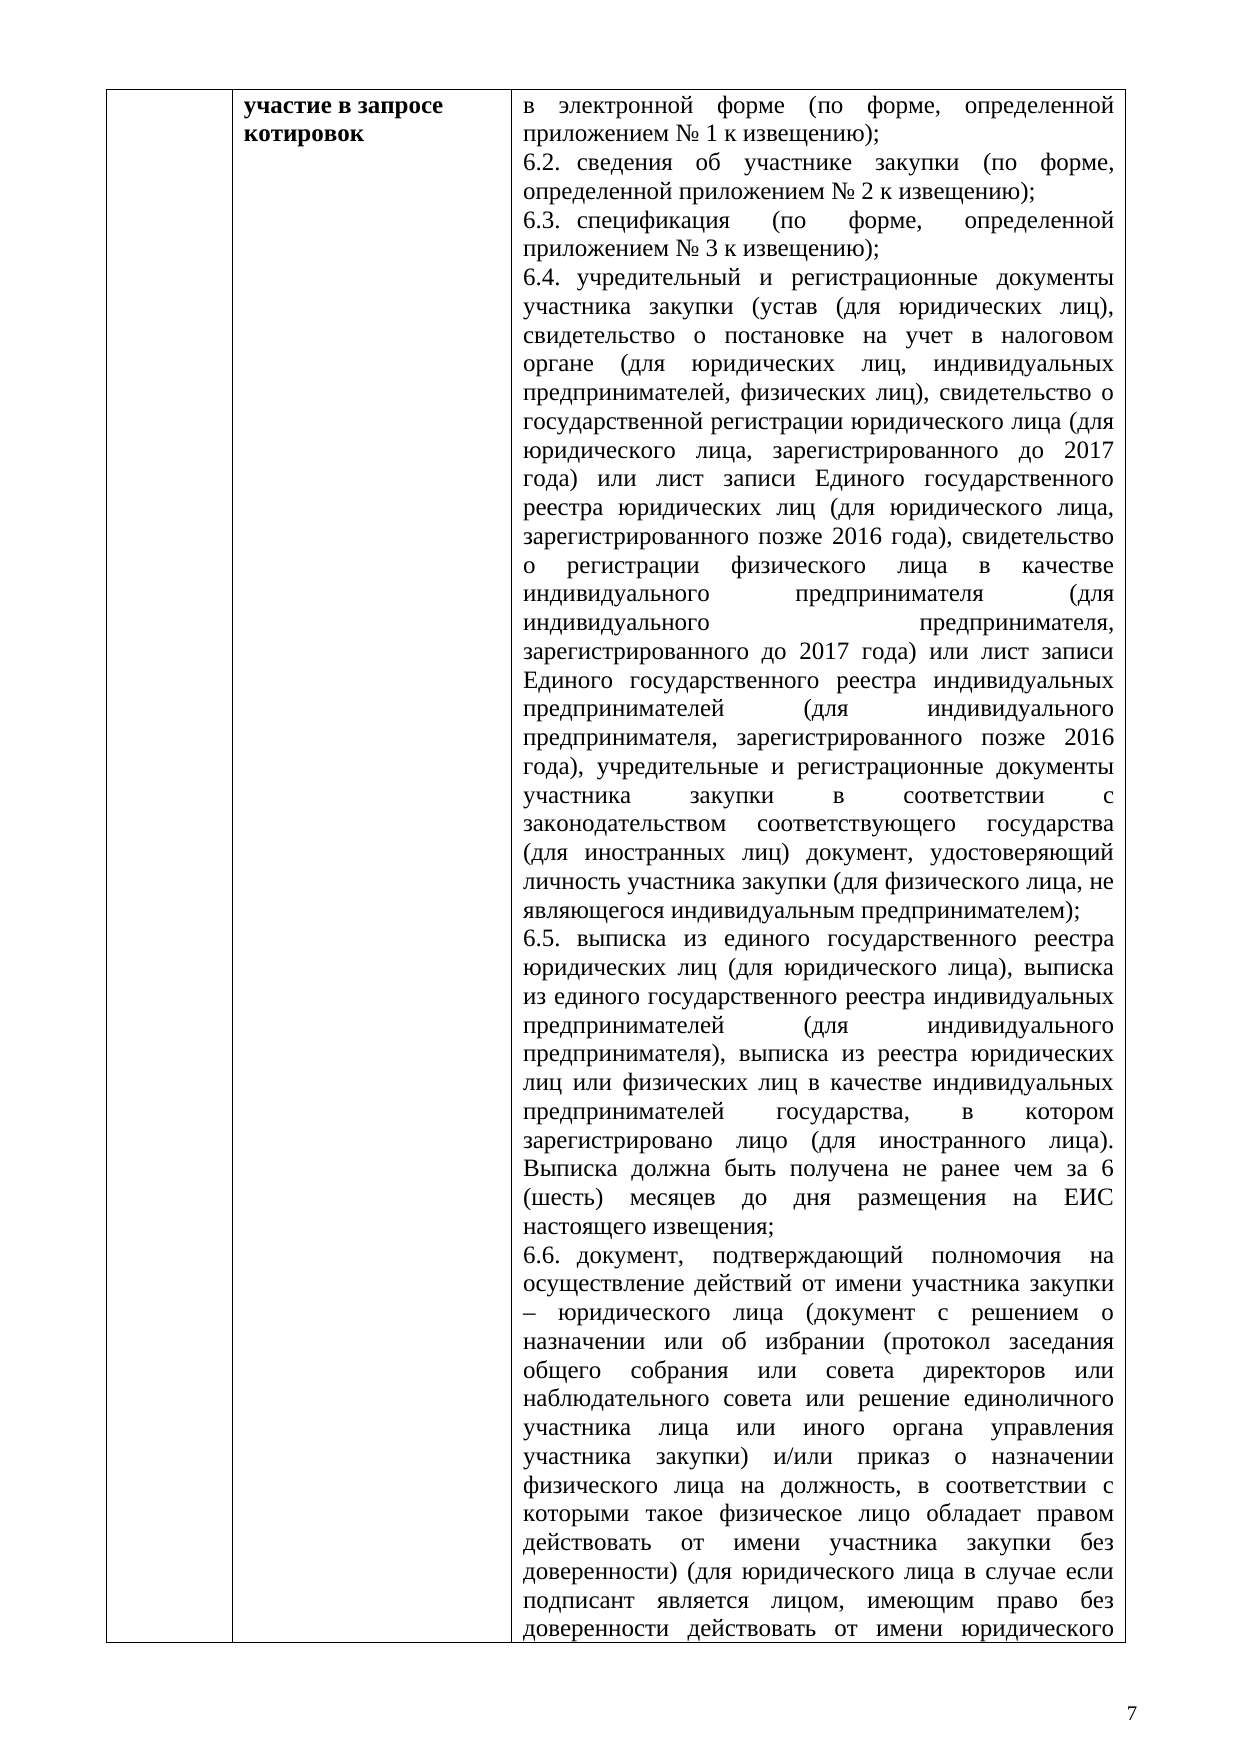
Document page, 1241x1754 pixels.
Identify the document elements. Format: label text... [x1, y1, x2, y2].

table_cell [233, 90, 511, 1642]
table_cell 6 [107, 90, 232, 1642]
